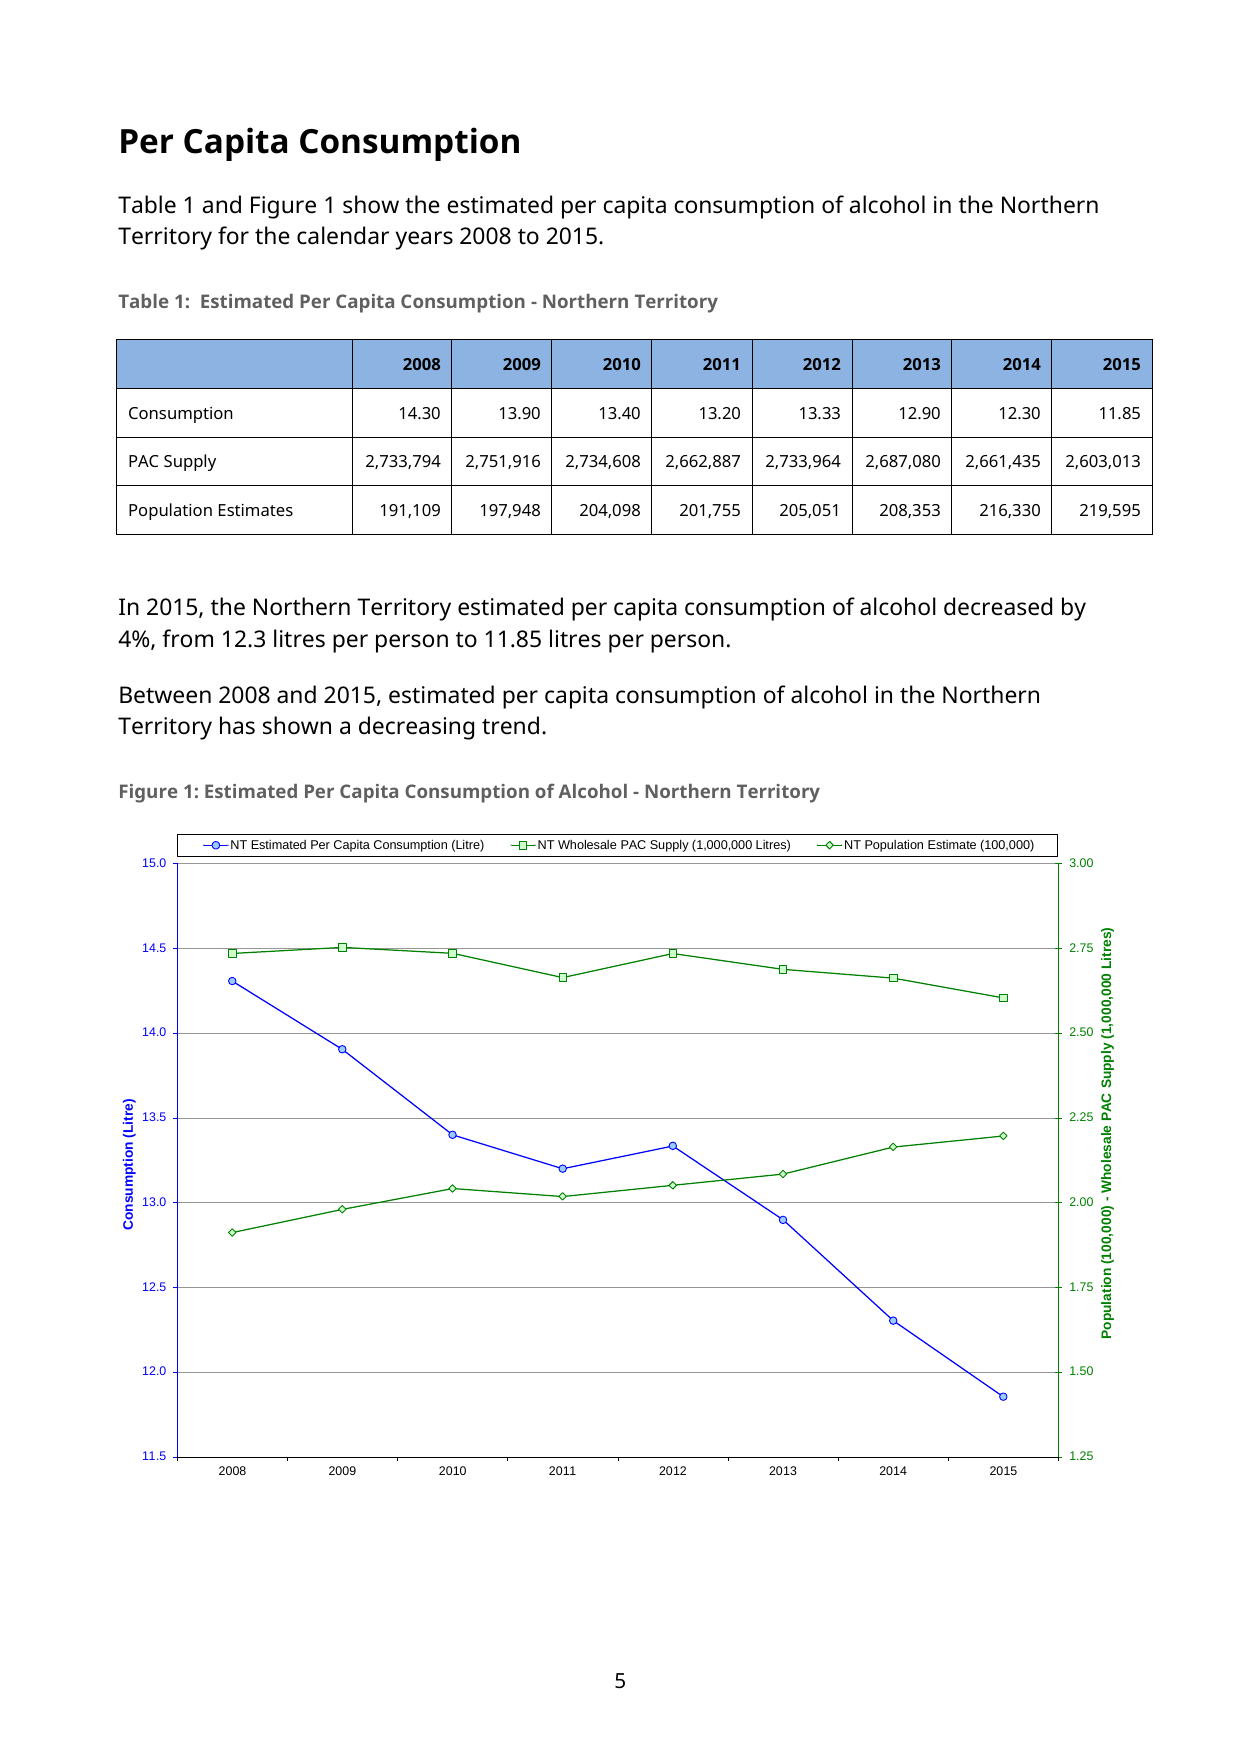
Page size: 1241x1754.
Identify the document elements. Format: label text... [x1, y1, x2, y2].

table_header 2015 [1052, 340, 1152, 388]
table_cell 208,353 [853, 486, 951, 534]
table_header 2009 [452, 340, 551, 388]
table_cell 2,662,887 [652, 438, 752, 485]
table_cell 13.33 [753, 389, 852, 437]
table_cell 13.90 [452, 389, 551, 437]
table_cell 2,734,608 [552, 438, 651, 485]
table_cell 204,098 [552, 486, 651, 534]
text Table 1: Estimated Per Capita Consumption - Northern Territory [118, 288, 1122, 314]
table_cell 2,603,013 [1052, 438, 1152, 485]
text Figure 1: Estimated Per Capita Consumption of Alcohol - Northern Territory [118, 779, 1122, 804]
table_cell 2,661,435 [952, 438, 1051, 485]
table_cell 11.85 [1052, 389, 1152, 437]
subtitle Per Capita Consumption [118, 118, 1122, 163]
text In 2015, the Northern Territory estimated per capita consumption of alcohol decreased by 4%, from 12.3 litres per person to 11.85 litres per person. [118, 591, 1122, 654]
table_header 2014 [952, 340, 1051, 388]
table_header 2012 [753, 340, 852, 388]
table_cell 13.20 [652, 389, 752, 437]
table_header 2010 [552, 340, 651, 388]
table_cell 14.30 [353, 389, 451, 437]
table_cell 2,733,794 [353, 438, 451, 485]
table_cell 12.90 [853, 389, 951, 437]
table_cell PAC Supply [117, 438, 352, 485]
table_header 2011 [652, 340, 752, 388]
table_header 2013 [853, 340, 951, 388]
text Between 2008 and 2015, estimated per capita consumption of alcohol in the Northern Territory has shown a decreasing trend. [118, 679, 1122, 741]
table_cell 216,330 [952, 486, 1051, 534]
table_cell 12.30 [952, 389, 1051, 437]
text Table 1 and Figure 1 show the estimated per capita consumption of alcohol in the Northern Territory for the calendar years 2008 to 2015. [118, 188, 1122, 251]
table_cell 201,755 [652, 486, 752, 534]
table_cell 2,687,080 [853, 438, 951, 485]
table_cell Population Estimates [117, 486, 352, 534]
table_cell 2,751,916 [452, 438, 551, 485]
table_cell 13.40 [552, 389, 651, 437]
table_cell 205,051 [753, 486, 852, 534]
table_cell Consumption [117, 389, 352, 437]
table_cell 2,733,964 [753, 438, 852, 485]
table_header [117, 340, 352, 388]
table_cell 197,948 [452, 486, 551, 534]
table_cell 219,595 [1052, 486, 1152, 534]
table_cell 191,109 [353, 486, 451, 534]
table_header 2008 [353, 340, 451, 388]
